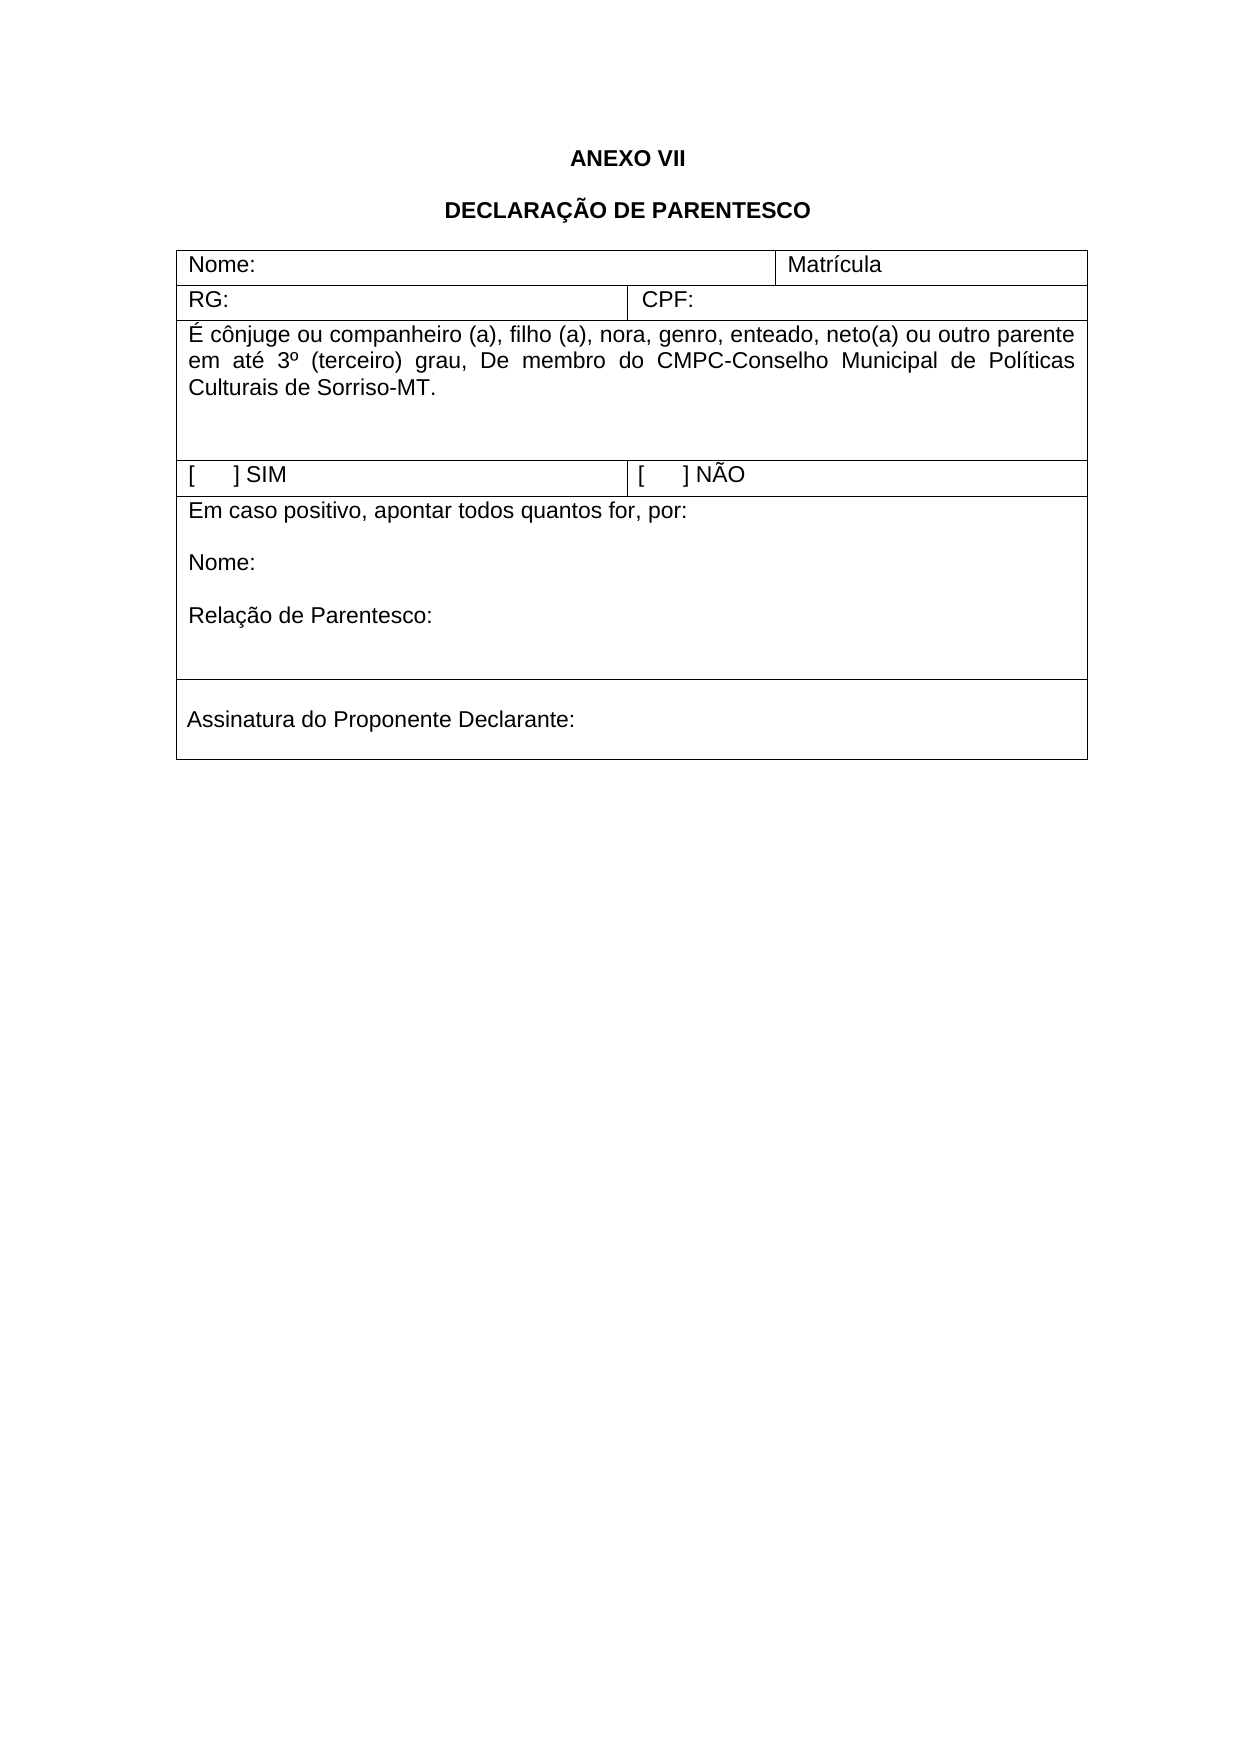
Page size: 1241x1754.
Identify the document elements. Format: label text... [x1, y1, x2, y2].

table_cell [ ] NÃO [628, 461, 1087, 496]
text DECLARAÇÃO DE PARENTESCO [133, 197, 1122, 224]
text ANEXO VII [133, 144, 1122, 171]
table_cell [ ] SIM [177, 461, 627, 496]
table_header Nome: [177, 251, 775, 285]
table_cell RG: [177, 286, 627, 320]
table_cell CPF: [628, 286, 1087, 320]
table_header Matrícula [776, 251, 1087, 285]
table_cell Assinatura do Proponente Declarante: [177, 680, 1087, 758]
table_cell Em caso positivo, apontar todos quantos for, por: Nome: Relação de Parentesco: [177, 497, 1087, 678]
table_cell É cônjuge ou companheiro (a), filho (a), nora, genro, enteado, neto(a) ou outro parente em até 3º (terceiro) grau, De membro do CMPC-Conselho Municipal de Políticas Culturais de Sorriso-MT. [177, 321, 1087, 460]
